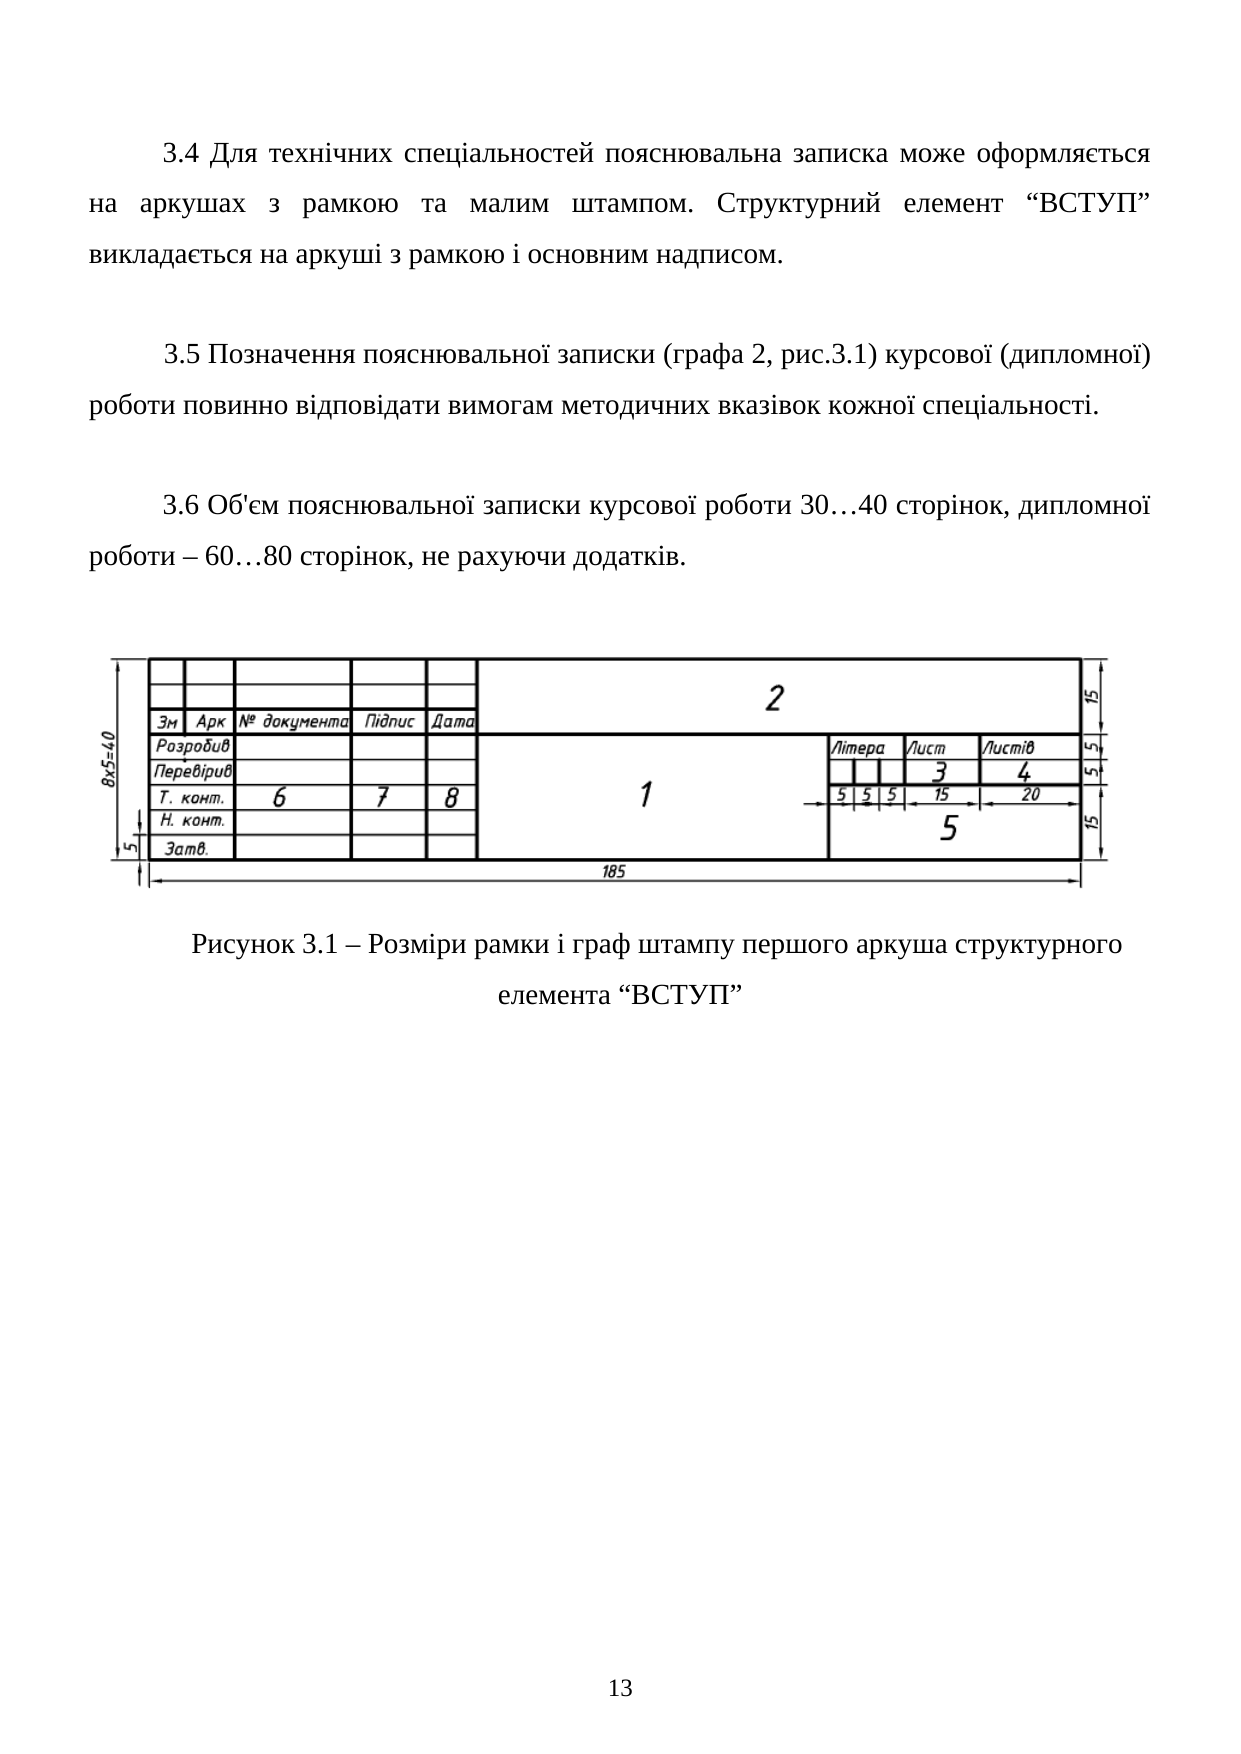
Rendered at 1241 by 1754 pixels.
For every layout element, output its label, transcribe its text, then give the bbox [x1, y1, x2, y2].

text 3.5 Позначення пояснювальної записки (графа 2, рис.3.1) курсової (дипломної) роботи повинно відповідати вимогам методичних вказівок кожної спеціальності. [89, 337, 1152, 420]
text 3.6 Об'єм пояснювальної записки курсової роботи 30…40 сторінок, дипломної роботи – 60…80 сторінок, не рахуючи додатків. [89, 487, 1152, 571]
text 3.4 Для технічних спеціальностей пояснювальна записка може оформляється на аркушах з рамкою та малим штампом. Структурний елемент “ВСТУП” викладається на аркуші з рамкою і основним надписом. [89, 135, 1152, 269]
text Рисунок 3.1 – Розміри рамки і граф штампу першого аркуша структурного елемента “ВСТУП” [89, 926, 1152, 1010]
